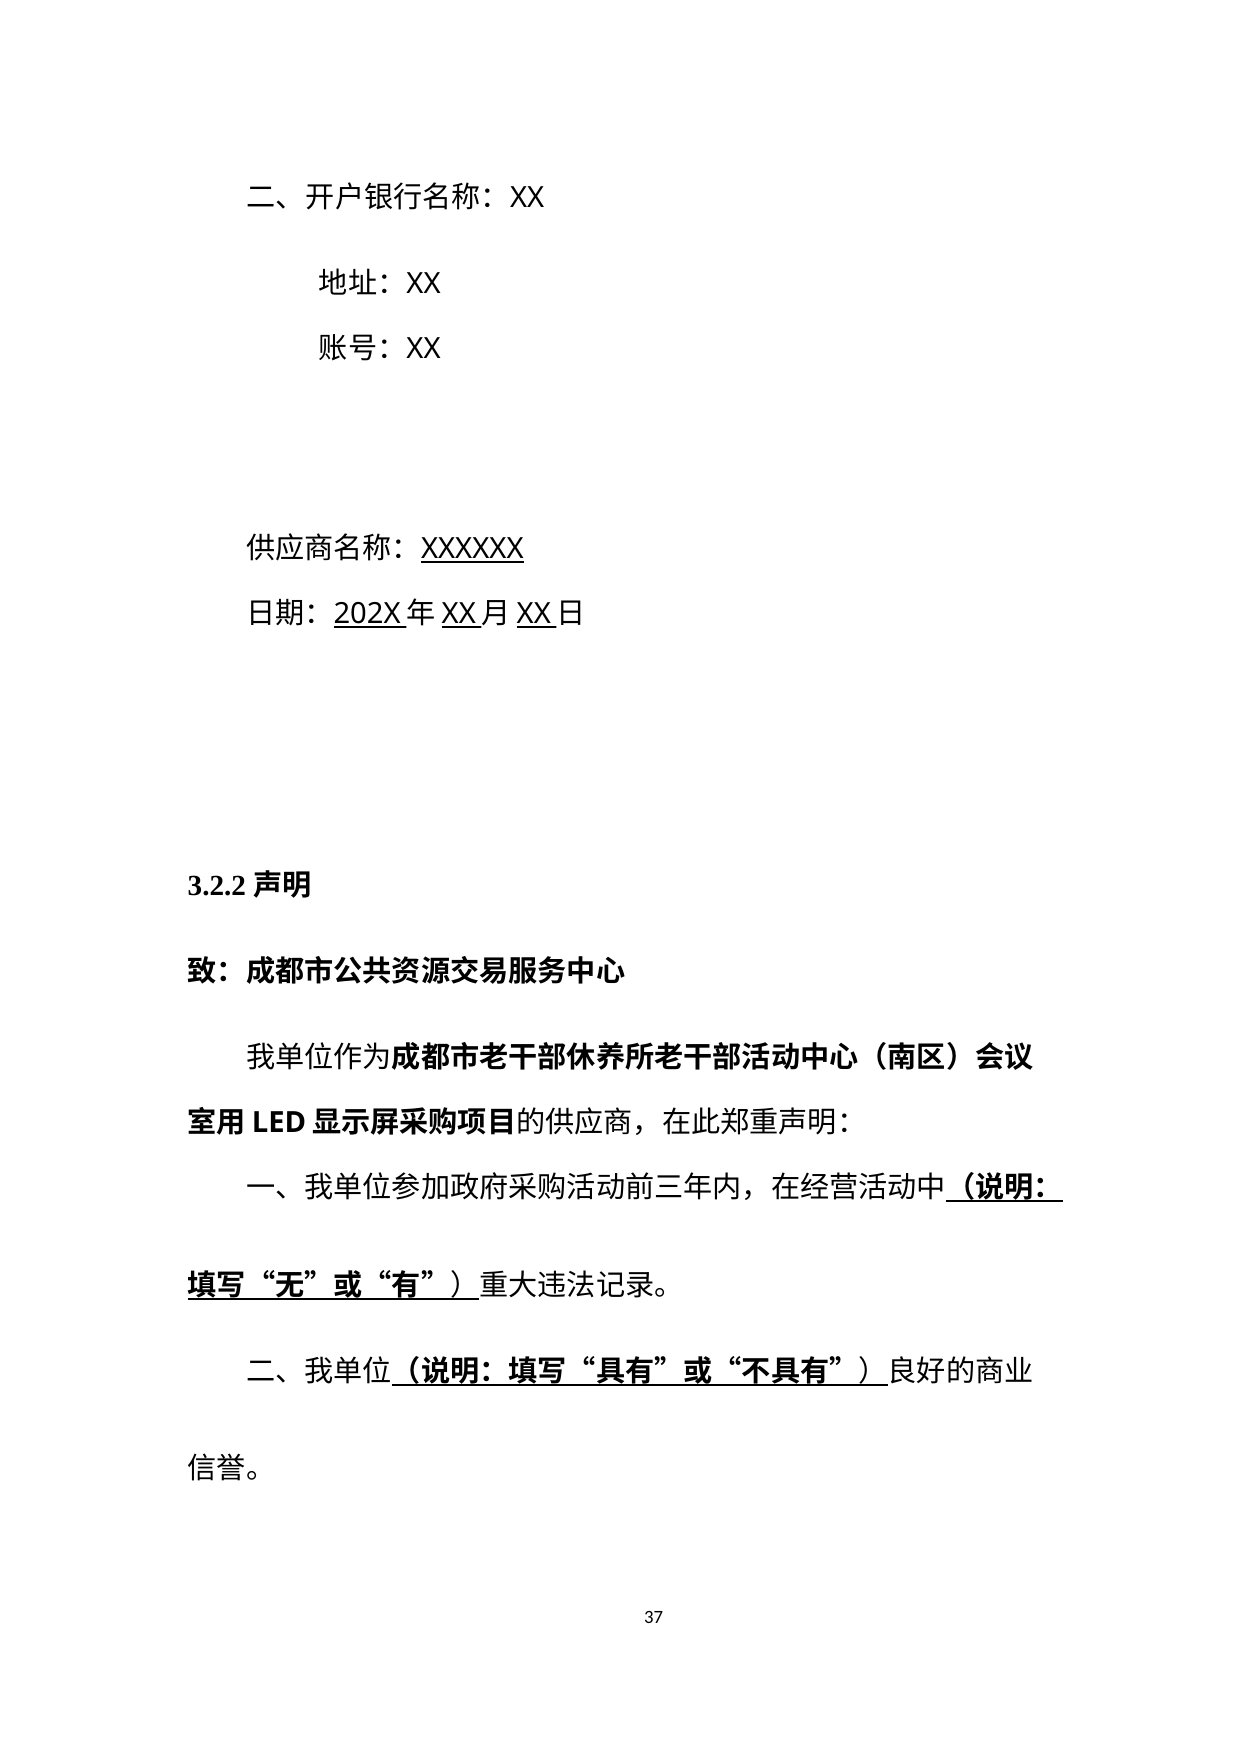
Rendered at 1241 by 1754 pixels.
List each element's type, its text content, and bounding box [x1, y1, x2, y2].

text 日期：202X年XX月XX日 [187, 572, 1053, 636]
text 致：成都市公共资源交易服务中心 [187, 936, 1053, 1001]
text 一、我单位参加政府采购活动前三年内，在经营活动中（说明：填写“无”或“有”）重大违法记录。 [187, 1152, 1053, 1315]
text 供应商名称：XXXXXX [187, 507, 1053, 572]
text 我单位作为成都市老干部休养所老干部活动中心（南区）会议室用LED显示屏采购项目的供应商，在此郑重声明： [187, 1022, 1053, 1152]
subtitle 声明 [187, 850, 1053, 915]
list 开户银行名称：XX [246, 162, 1053, 227]
text 二、我单位（说明：填写“具有”或“不具有”）良好的商业信誉。 [187, 1336, 1053, 1499]
text 地址：XX [187, 248, 1053, 313]
text 账号：XX [187, 313, 1053, 378]
